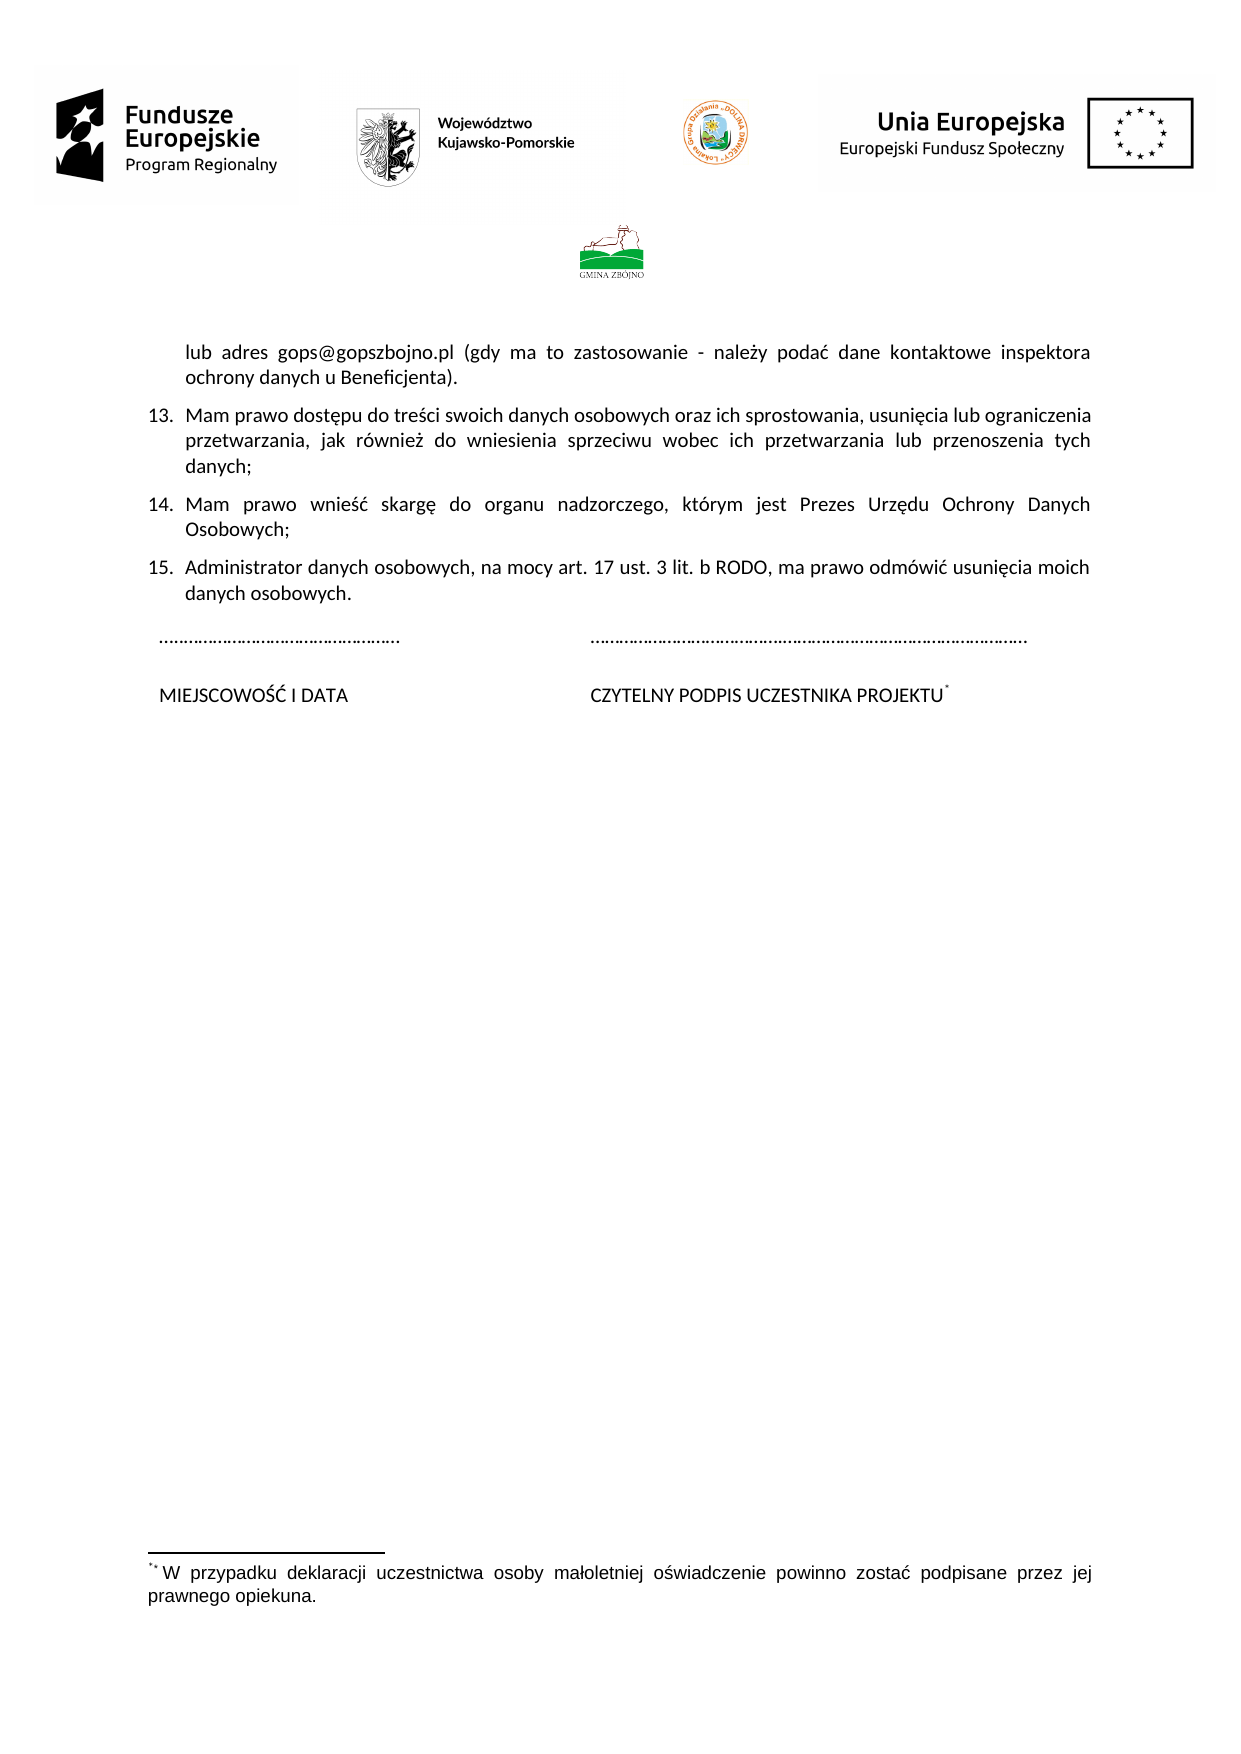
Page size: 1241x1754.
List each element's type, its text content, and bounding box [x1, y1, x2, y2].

table_cell MIEJSCOWOŚĆ I DATA [148, 662, 579, 720]
table_cell CZYTELNY PODPIS UCZESTNIKA PROJEKTU* [579, 662, 1093, 720]
table_header ………………………………….…………………………………………… [579, 605, 1093, 662]
list Mam prawo wnieść skargę do organu nadzorczego, którym jest Prezes Urzędu Ochrony Danych Osobowych; [148, 491, 1093, 542]
list Administrator danych osobowych, na mocy art. 17 ust. 3 lit. b RODO, ma prawo odmówić usunięcia moich danych osobowych. [148, 554, 1093, 605]
picture [33, 65, 300, 205]
text lub adres gops@gopszbojno.pl (gdy ma to zastosowanie - należy podać dane kontaktowe inspektora ochrony danych u Beneficjenta). [185, 339, 1093, 390]
table_header …..……………………………………… [148, 605, 579, 662]
picture [318, 70, 650, 284]
picture [683, 99, 749, 165]
list Mam prawo dostępu do treści swoich danych osobowych oraz ich sprostowania, usunięcia lub ograniczenia przetwarzania, jak również do wniesienia sprzeciwu wobec ich przetwarzania lub przenoszenia tych danych; [148, 402, 1093, 478]
picture [817, 74, 1217, 192]
